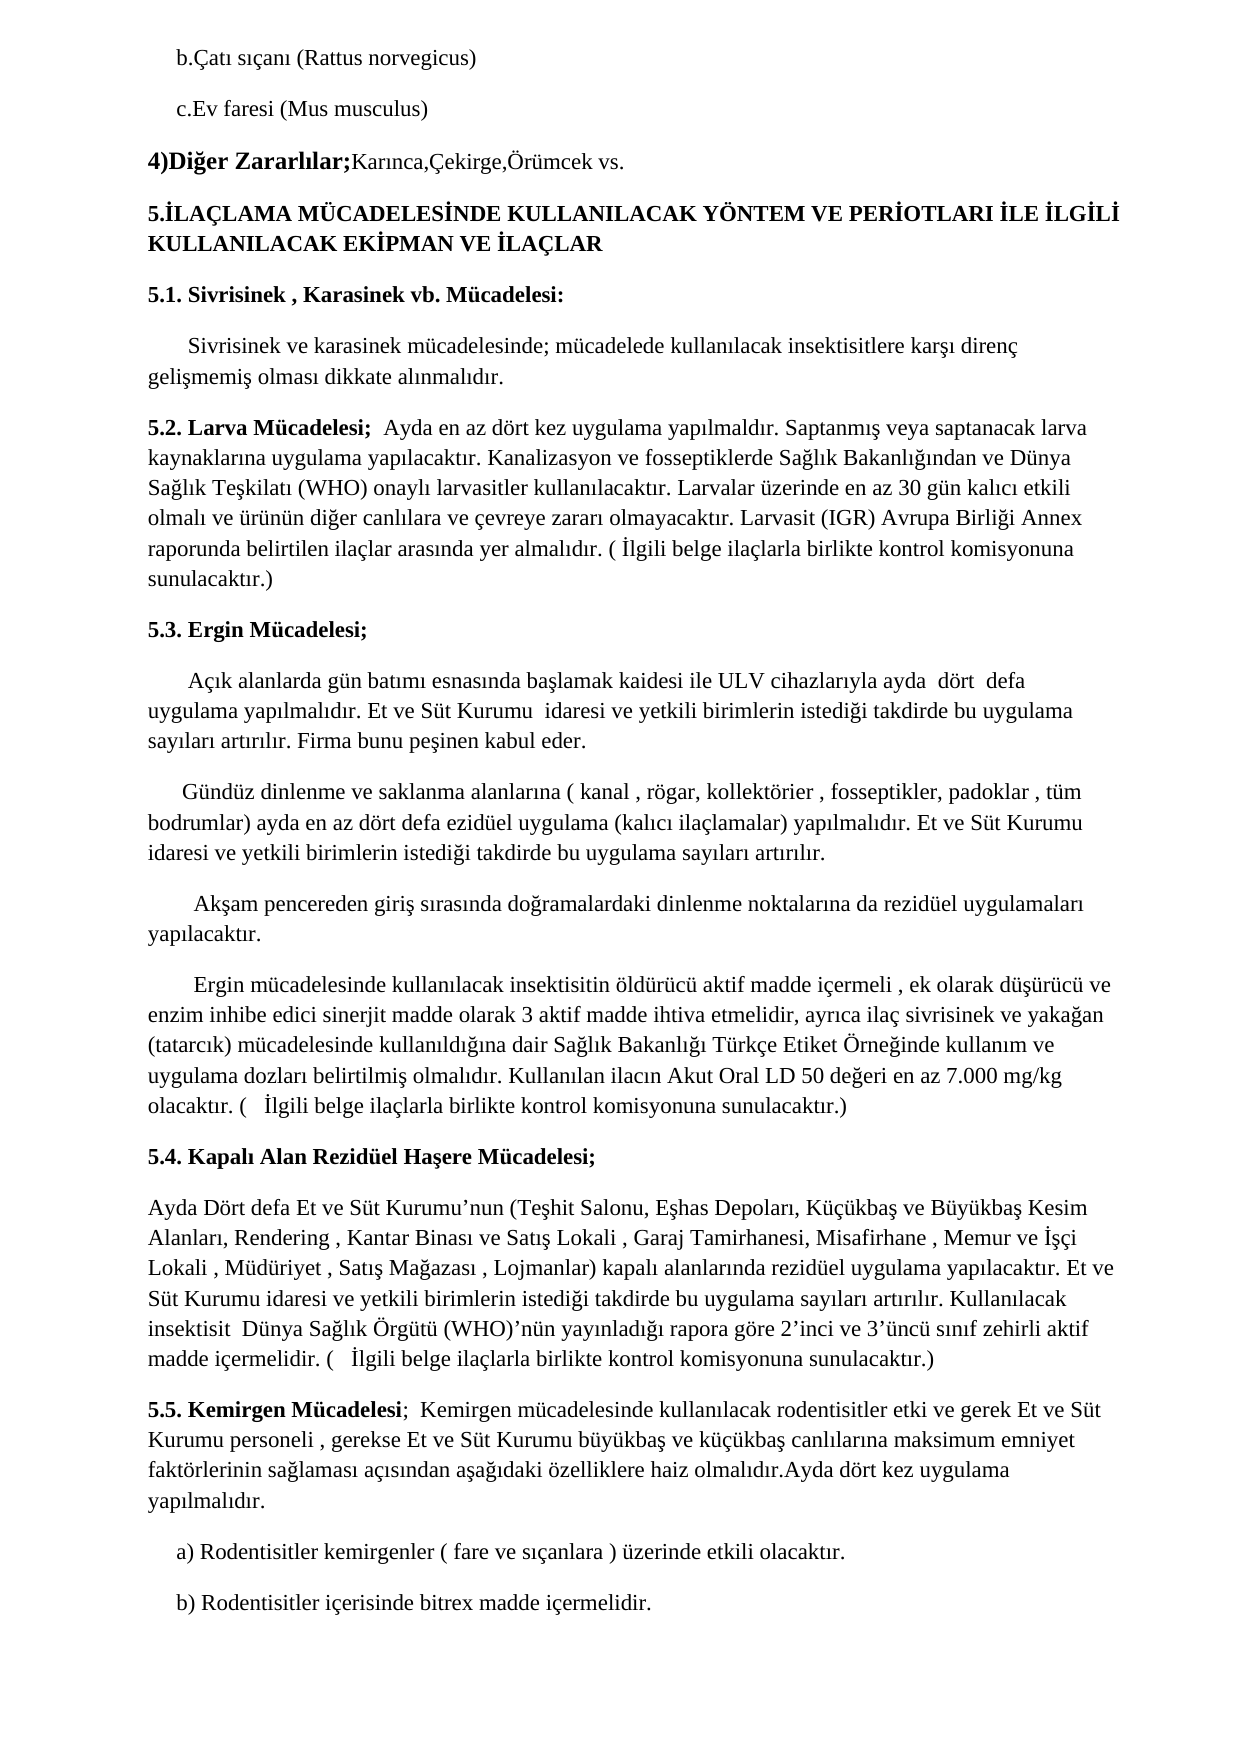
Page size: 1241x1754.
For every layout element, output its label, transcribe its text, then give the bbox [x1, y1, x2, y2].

text Gündüz dinlenme ve saklanma alanlarına ( kanal , rögar, kollektörier , fosseptikler, padoklar , tüm bodrumlar) ayda en az dört defa ezidüel uygulama (kalıcı ilaçlamalar) yapılmalıdır. Et ve Süt Kurumu idaresi ve yetkili birimlerin istediği takdirde bu uygulama sayıları artırılır. [148, 778, 1122, 865]
text 5.5. Kemirgen Mücadelesi; Kemirgen mücadelesinde kullanılacak rodentisitler etki ve gerek Et ve Süt Kurumu personeli , gerekse Et ve Süt Kurumu büyükbaş ve küçükbaş canlılarına maksimum emniyet faktörlerinin sağlaması açısından aşağıdaki özelliklere haiz olmalıdır.Ayda dört kez uygulama yapılmalıdır. [148, 1396, 1122, 1513]
text Sivrisinek ve karasinek mücadelesinde; mücadelede kullanılacak insektisitlere karşı direnç gelişmemiş olması dikkate alınmalıdır. [148, 333, 1122, 389]
text 5.1. Sivrisinek , Karasinek vb. Mücadelesi: [148, 282, 1122, 308]
text b) Rodentisitler içerisinde bitrex madde içermelidir. [148, 1589, 1122, 1615]
text Ayda Dört defa Et ve Süt Kurumu’nun (Teşhit Salonu, Eşhas Depoları, Küçükbaş ve Büyükbaş Kesim Alanları, Rendering , Kantar Binası ve Satış Lokali , Garaj Tamirhanesi, Misafirhane , Memur ve İşçi Lokali , Müdüriyet , Satış Mağazası , Lojmanlar) kapalı alanlarında rezidüel uygulama yapılacaktır. Et ve Süt Kurumu idaresi ve yetkili birimlerin istediği takdirde bu uygulama sayıları artırılır. Kullanılacak insektisit Dünya Sağlık Örgütü (WHO)’nün yayınladığı rapora göre 2’inci ve 3’üncü sınıf zehirli aktif madde içermelidir. ( İlgili belge ilaçlarla birlikte kontrol komisyonuna sunulacaktır.) [148, 1194, 1122, 1371]
text 5.4. Kapalı Alan Rezidüel Haşere Mücadelesi; [148, 1143, 1122, 1169]
text c.Ev faresi (Mus musculus) [148, 95, 1122, 122]
text a) Rodentisitler kemirgenler ( fare ve sıçanlara ) üzerinde etkili olacaktır. [148, 1538, 1122, 1564]
text b.Çatı sıçanı (Rattus norvegicus) [148, 44, 1122, 71]
text 5.3. Ergin Mücadelesi; [148, 616, 1122, 642]
text 5.2. Larva Mücadelesi; Ayda en az dört kez uygulama yapılmaldır. Saptanmış veya saptanacak larva kaynaklarına uygulama yapılacaktır. Kanalizasyon ve fosseptiklerde Sağlık Bakanlığından ve Dünya Sağlık Teşkilatı (WHO) onaylı larvasitler kullanılacaktır. Larvalar üzerinde en az 30 gün kalıcı etkili olmalı ve ürünün diğer canlılara ve çevreye zararı olmayacaktır. Larvasit (IGR) Avrupa Birliği Annex raporunda belirtilen ilaçlar arasında yer almalıdır. ( İlgili belge ilaçlarla birlikte kontrol komisyonuna sunulacaktır.) [148, 414, 1122, 591]
text Açık alanlarda gün batımı esnasında başlamak kaidesi ile ULV cihazlarıyla ayda dört defa uygulama yapılmalıdır. Et ve Süt Kurumu idaresi ve yetkili birimlerin istediği takdirde bu uygulama sayıları artırılır. Firma bunu peşinen kabul eder. [148, 667, 1122, 754]
text 5.İLAÇLAMA MÜCADELESİNDE KULLANILACAK YÖNTEM VE PERİOTLARI İLE İLGİLİ KULLANILACAK EKİPMAN VE İLAÇLAR [148, 200, 1122, 257]
text Ergin mücadelesinde kullanılacak insektisitin öldürücü aktif madde içermeli , ek olarak düşürücü ve enzim inhibe edici sinerjit madde olarak 3 aktif madde ihtiva etmelidir, ayrıca ilaç sivrisinek ve yakağan (tatarcık) mücadelesinde kullanıldığına dair Sağlık Bakanlığı Türkçe Etiket Örneğinde kullanım ve uygulama dozları belirtilmiş olmalıdır. Kullanılan ilacın Akut Oral LD 50 değeri en az 7.000 mg/kg olacaktır. ( İlgili belge ilaçlarla birlikte kontrol komisyonuna sunulacaktır.) [148, 971, 1122, 1118]
text Akşam pencereden giriş sırasında doğramalardaki dinlenme noktalarına da rezidüel uygulamaları yapılacaktır. [148, 890, 1122, 946]
text 4)Diğer Zararlılar;Karınca,Çekirge,Örümcek vs. [148, 146, 1122, 175]
